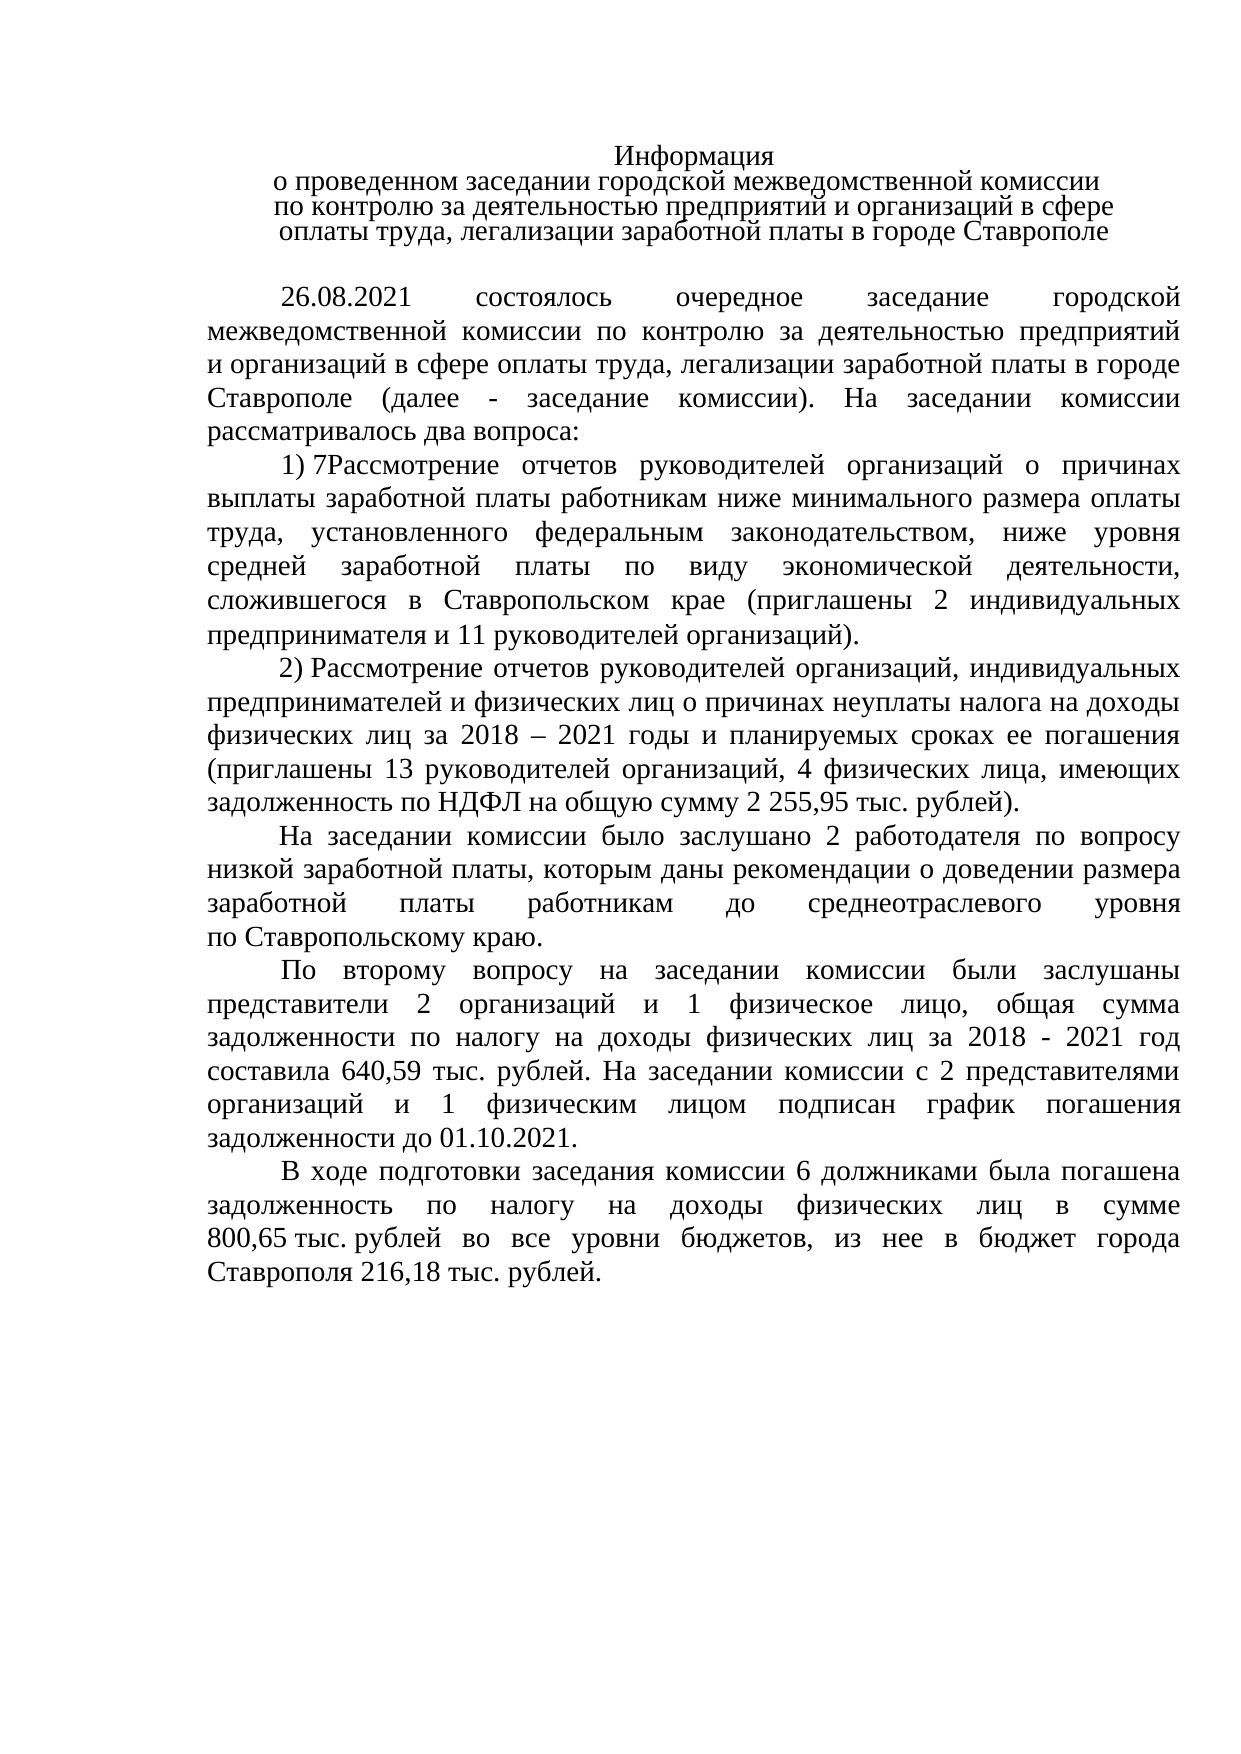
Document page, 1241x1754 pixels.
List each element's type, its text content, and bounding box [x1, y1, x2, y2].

text На заседании комиссии было заслушано 2 работодателя по вопросу низкой заработной платы, которым даны рекомендации о доведении размера заработной платы работникам до среднеотраслевого уровня по Ставропольскому краю. [207, 818, 1181, 952]
text В ходе подготовки заседания комиссии 6 должниками была погашена задолженность по налогу на доходы физических лиц в сумме 800,65 тыс. рублей во все уровни бюджетов, из нее в бюджет города Ставрополя 216,18 тыс. рублей. [207, 1153, 1181, 1288]
text По второму вопросу на заседании комиссии были заслушаны представители 2 организаций и 1 физическое лицо, общая сумма задолженности по налогу на доходы физических лиц за 2018 - 2021 год составила 640,59 тыс. рублей. На заседании комиссии с 2 представителями организаций и 1 физическим лицом подписан график погашения задолженности до 01.10.2021. [207, 952, 1181, 1153]
text 26.08.2021 состоялось очередное заседание городской межведомственной комиссии по контролю за деятельностью предприятий и организаций в сфере оплаты труда, легализации заработной платы в городе Ставрополе (далее - заседание комиссии). На заседании комиссии рассматривалось два вопроса: [207, 279, 1181, 447]
text о проведенном заседании городской межведомственной комиссии по контролю за деятельностью предприятий и организаций в сфере [192, 171, 1181, 221]
text Информация [661, 146, 1181, 171]
text оплаты труда, легализации заработной платы в городе Ставрополе [207, 221, 1181, 246]
text Информация [207, 146, 658, 171]
text 2) Рассмотрение отчетов руководителей организаций, индивидуальных предпринимателей и физических лиц о причинах неуплаты налога на доходы физических лиц за 2018 – 2021 годы и планируемых сроках ее погашения (приглашены 13 руководителей организаций, 4 физических лица, имеющих задолженность по НДФЛ на общую сумму 2 255,95 тыс. рублей). [207, 650, 1181, 818]
text 1) 7Рассмотрение отчетов руководителей организаций о причинах выплаты заработной платы работникам ниже минимального размера оплаты труда, установленного федеральным законодательством, ниже уровня средней заработной платы по виду экономической деятельности, сложившегося в Ставропольском крае (приглашены 2 индивидуальных предпринимателя и 11 руководителей организаций). [207, 447, 1181, 650]
